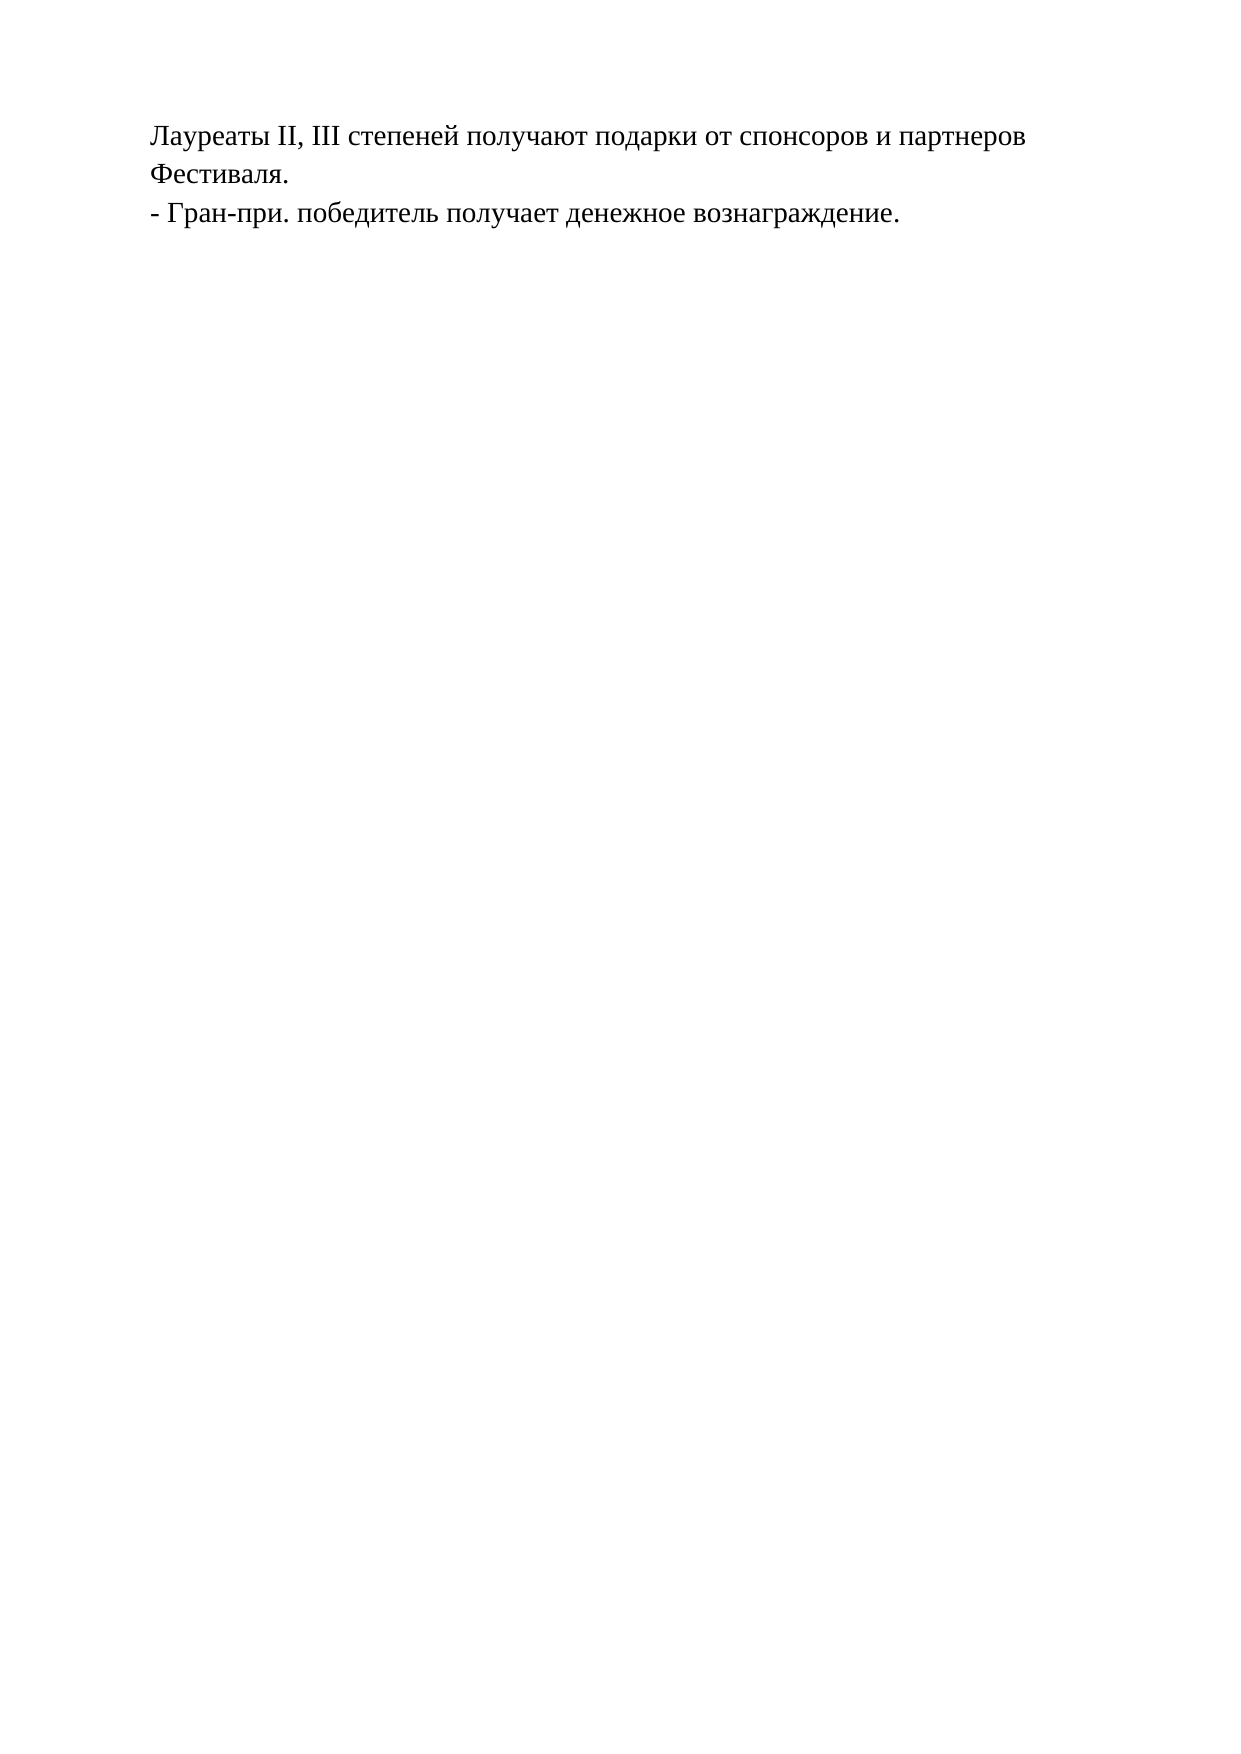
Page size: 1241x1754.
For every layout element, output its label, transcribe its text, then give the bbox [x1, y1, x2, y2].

text Лауреаты II, III степеней получают подарки от спонсоров и партнеров Фестиваля. [150, 118, 1090, 190]
text - Гран-при. победитель получает денежное вознаграждение. [150, 195, 1090, 229]
